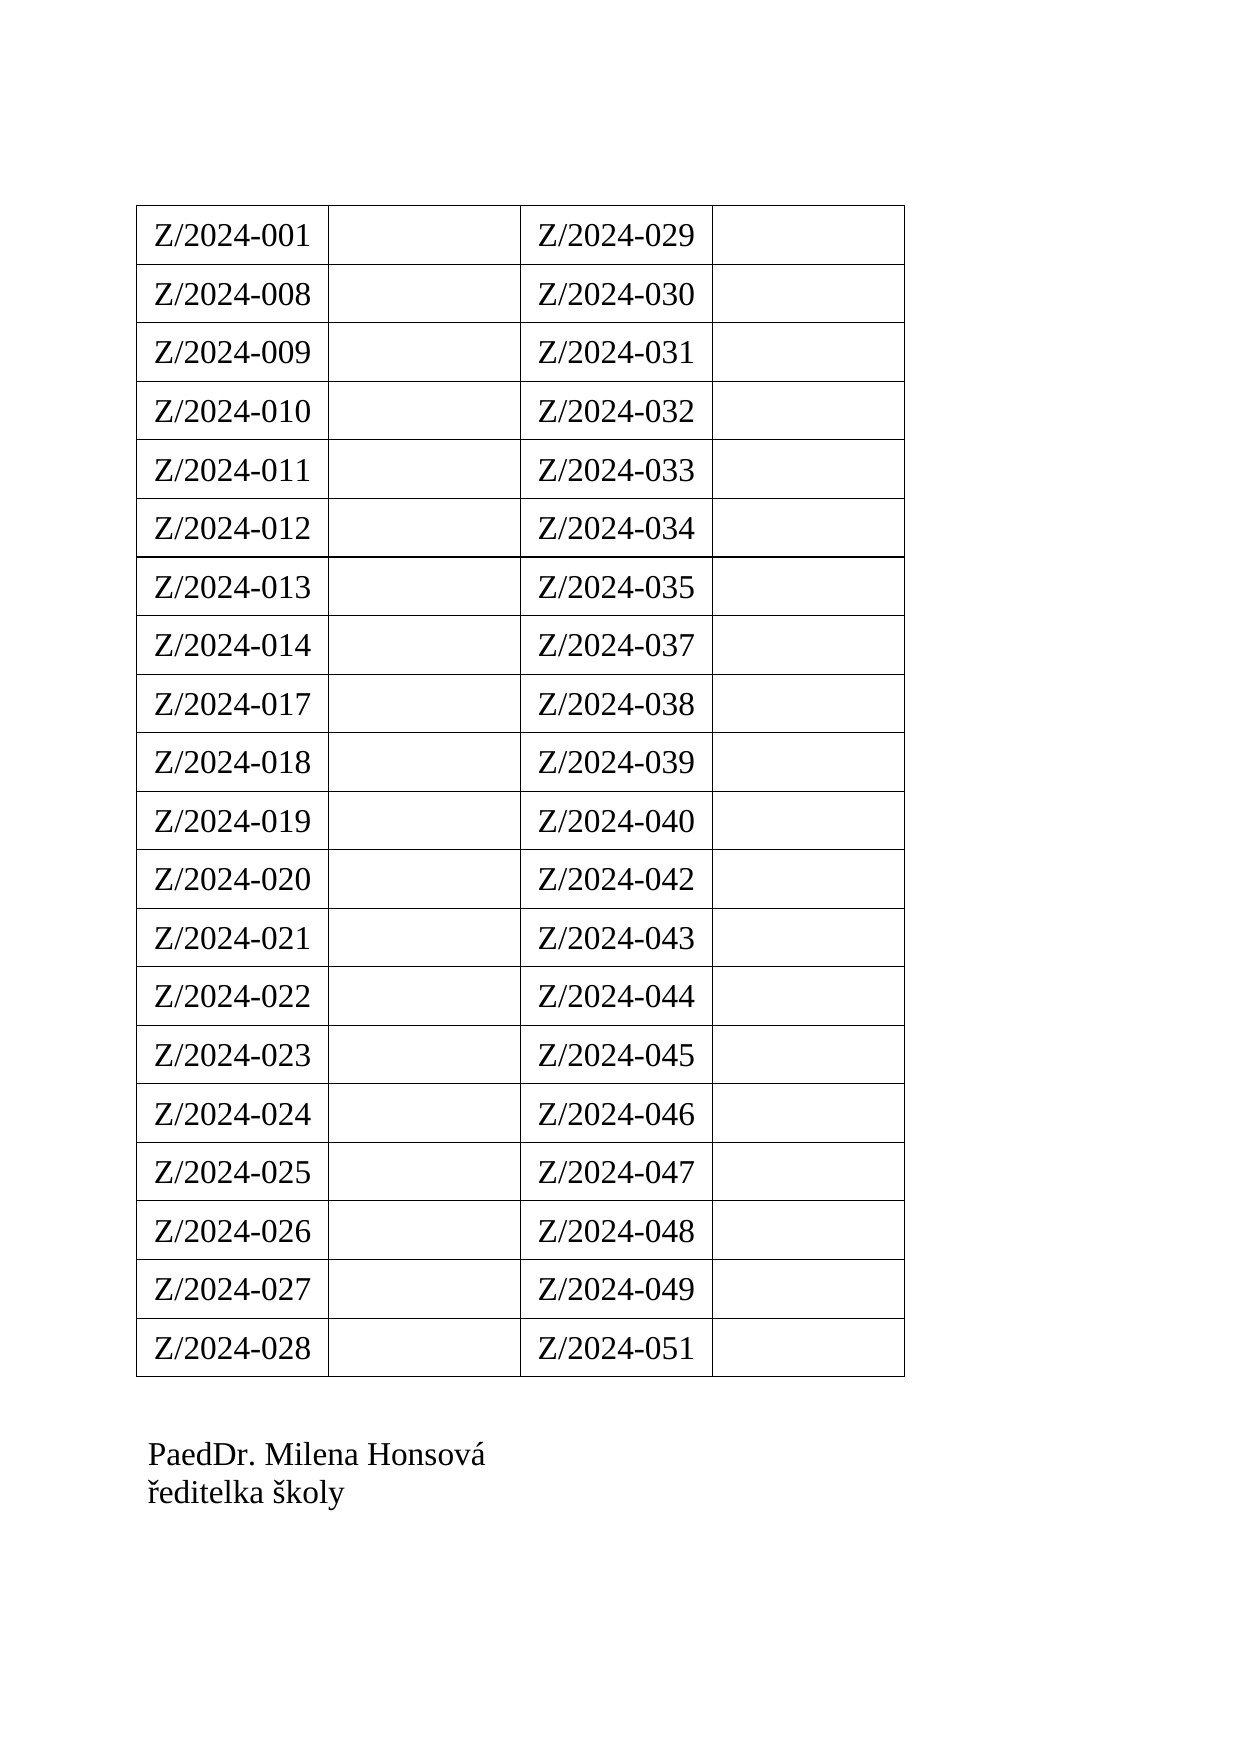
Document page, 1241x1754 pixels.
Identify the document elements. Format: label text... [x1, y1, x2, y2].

table_cell [329, 1201, 520, 1259]
table_cell Z/2024-042 [521, 850, 712, 908]
table_cell [713, 1143, 904, 1200]
table_cell Z/2024-025 [137, 1143, 328, 1200]
table_header Z/2024-029 [521, 206, 712, 264]
table_cell Z/2024-023 [137, 1026, 328, 1083]
table_cell Z/2024-022 [137, 967, 328, 1025]
table_cell [329, 499, 520, 556]
table_cell [329, 1260, 520, 1317]
table_cell Z/2024-040 [521, 792, 712, 849]
table_header [329, 206, 520, 264]
table_cell Z/2024-047 [521, 1143, 712, 1200]
table_cell Z/2024-031 [521, 323, 712, 381]
table_cell [329, 1084, 520, 1142]
table_cell [713, 499, 904, 556]
table_cell Z/2024-028 [137, 1319, 328, 1376]
table_cell Z/2024-049 [521, 1260, 712, 1317]
table_header Z/2024-001 [137, 206, 328, 264]
table_cell Z/2024-014 [137, 616, 328, 673]
table_cell [713, 265, 904, 322]
table_cell Z/2024-037 [521, 616, 712, 673]
table_cell Z/2024-046 [521, 1084, 712, 1142]
table_cell [329, 1026, 520, 1083]
table_cell Z/2024-024 [137, 1084, 328, 1142]
table_cell Z/2024-026 [137, 1201, 328, 1259]
table_cell [329, 265, 520, 322]
table_cell Z/2024-043 [521, 909, 712, 966]
table_cell Z/2024-038 [521, 675, 712, 732]
table_cell [329, 967, 520, 1025]
table_cell [329, 1143, 520, 1200]
table_header [713, 206, 904, 264]
table_cell Z/2024-044 [521, 967, 712, 1025]
table_cell Z/2024-030 [521, 265, 712, 322]
table_cell Z/2024-033 [521, 440, 712, 498]
table_cell [329, 792, 520, 849]
table_cell Z/2024-048 [521, 1201, 712, 1259]
table_cell [713, 1260, 904, 1317]
table_cell Z/2024-021 [137, 909, 328, 966]
table_cell [713, 1084, 904, 1142]
table_cell Z/2024-009 [137, 323, 328, 381]
table_cell [329, 616, 520, 673]
table_cell [329, 323, 520, 381]
table_cell [713, 616, 904, 673]
table_cell Z/2024-019 [137, 792, 328, 849]
table_cell [713, 909, 904, 966]
table_cell [713, 558, 904, 615]
title ředitelka školy [148, 1473, 1093, 1511]
title PaedDr. Milena Honsová [148, 1434, 1093, 1473]
table_cell [329, 733, 520, 791]
table_cell Z/2024-045 [521, 1026, 712, 1083]
table_cell Z/2024-012 [137, 499, 328, 556]
table_cell [713, 850, 904, 908]
table_cell Z/2024-051 [521, 1319, 712, 1376]
table_cell [329, 675, 520, 732]
table_cell [329, 440, 520, 498]
table_cell [713, 323, 904, 381]
table_cell Z/2024-013 [137, 558, 328, 615]
table_cell Z/2024-018 [137, 733, 328, 791]
table_cell Z/2024-008 [137, 265, 328, 322]
table_cell Z/2024-032 [521, 382, 712, 439]
table_cell [329, 1319, 520, 1376]
table_cell [713, 440, 904, 498]
table_cell [713, 382, 904, 439]
table_cell Z/2024-039 [521, 733, 712, 791]
table_cell Z/2024-011 [137, 440, 328, 498]
table_cell [713, 1319, 904, 1376]
table_cell Z/2024-020 [137, 850, 328, 908]
table_cell [713, 733, 904, 791]
table_cell [713, 967, 904, 1025]
table_cell [713, 792, 904, 849]
table_cell [713, 675, 904, 732]
table_cell Z/2024-010 [137, 382, 328, 439]
table_cell [329, 558, 520, 615]
table_cell [713, 1026, 904, 1083]
table_cell [329, 909, 520, 966]
table_cell Z/2024-034 [521, 499, 712, 556]
table_cell [329, 382, 520, 439]
table_cell Z/2024-027 [137, 1260, 328, 1317]
table_cell Z/2024-035 [521, 558, 712, 615]
table_cell [329, 850, 520, 908]
table_cell Z/2024-017 [137, 675, 328, 732]
table_cell [713, 1201, 904, 1259]
